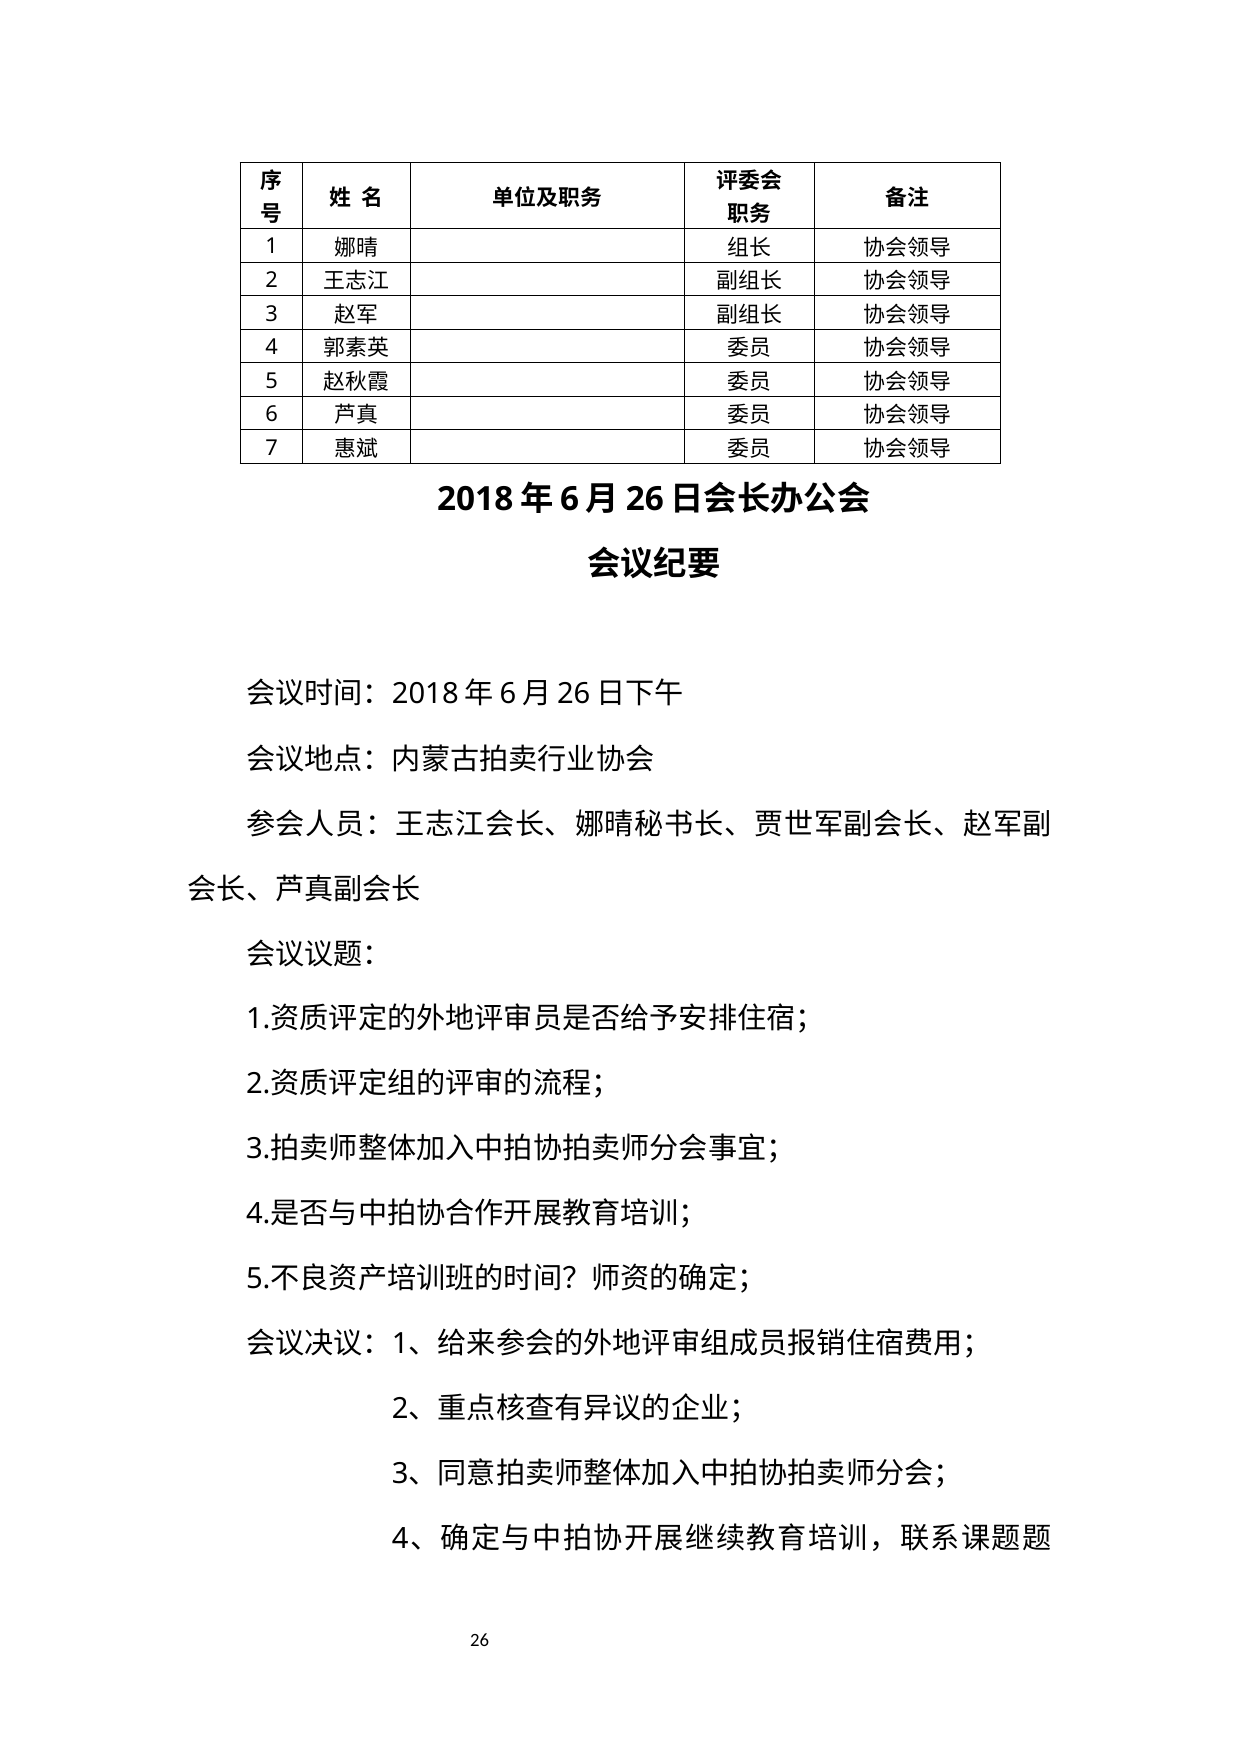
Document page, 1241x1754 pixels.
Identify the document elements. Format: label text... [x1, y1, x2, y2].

table_cell 委员 [685, 397, 814, 429]
text 参会人员：王志江会长、娜晴秘书长、贾世军副会长、赵军副会长、芦真副会长 [187, 789, 1053, 919]
table_header 单位及职务 [411, 163, 684, 228]
table_cell [411, 363, 684, 396]
table_cell 委员 [685, 330, 814, 362]
table_header 评委会 职务 [685, 163, 814, 228]
text 会议决议：1、给来参会的外地评审组成员报销住宿费用； [187, 1309, 1053, 1374]
table_cell 协会领导 [815, 263, 1000, 295]
table_cell 赵秋霞 [303, 363, 410, 396]
table_cell 王志江 [303, 263, 410, 295]
table_cell 7 [241, 430, 302, 463]
table_cell 郭素英 [303, 330, 410, 362]
text 会议议题： [187, 919, 1053, 984]
table_header 姓 名 [303, 163, 410, 228]
table_cell [411, 229, 684, 262]
table_cell [411, 296, 684, 329]
text 3.拍卖师整体加入中拍协拍卖师分会事宜； [187, 1114, 1053, 1179]
text 2、重点核查有异议的企业； [187, 1374, 1053, 1439]
text 2018年6月26日会长办公会 [187, 464, 1053, 529]
table_cell 副组长 [685, 296, 814, 329]
text 会议纪要 [187, 529, 1053, 594]
table_cell 娜晴 [303, 229, 410, 262]
text 会议地点：内蒙古拍卖行业协会 [187, 724, 1053, 789]
table_cell 协会领导 [815, 229, 1000, 262]
table_cell 5 [241, 363, 302, 396]
table_cell [411, 263, 684, 295]
table_cell 4 [241, 330, 302, 362]
table_cell 委员 [685, 430, 814, 463]
text 会议时间：2018年6月26日下午 [187, 659, 1053, 724]
table_cell 协会领导 [815, 296, 1000, 329]
text 5.不良资产培训班的时间？师资的确定； [187, 1244, 1053, 1309]
table_cell 2 [241, 263, 302, 295]
table_cell 芦真 [303, 397, 410, 429]
table_cell 协会领导 [815, 430, 1000, 463]
table_cell 6 [241, 397, 302, 429]
table_cell 1 [241, 229, 302, 262]
table_cell 惠斌 [303, 430, 410, 463]
table_cell [411, 330, 684, 362]
table_cell 协会领导 [815, 330, 1000, 362]
text 3、同意拍卖师整体加入中拍协拍卖师分会； [187, 1439, 1053, 1504]
text 1.资质评定的外地评审员是否给予安排住宿； [187, 984, 1053, 1049]
table_cell [411, 430, 684, 463]
table_header 备注 [815, 163, 1000, 228]
table_header 序号 [241, 163, 302, 228]
table_cell [411, 397, 684, 429]
text 4.是否与中拍协合作开展教育培训； [187, 1179, 1053, 1244]
table_cell 组长 [685, 229, 814, 262]
table_cell 3 [241, 296, 302, 329]
table_cell 委员 [685, 363, 814, 396]
text 2.资质评定组的评审的流程； [187, 1049, 1053, 1114]
table_cell 协会领导 [815, 397, 1000, 429]
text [187, 1504, 1053, 1569]
table_cell 协会领导 [815, 363, 1000, 396]
table_cell 副组长 [685, 263, 814, 295]
table_cell 赵军 [303, 296, 410, 329]
